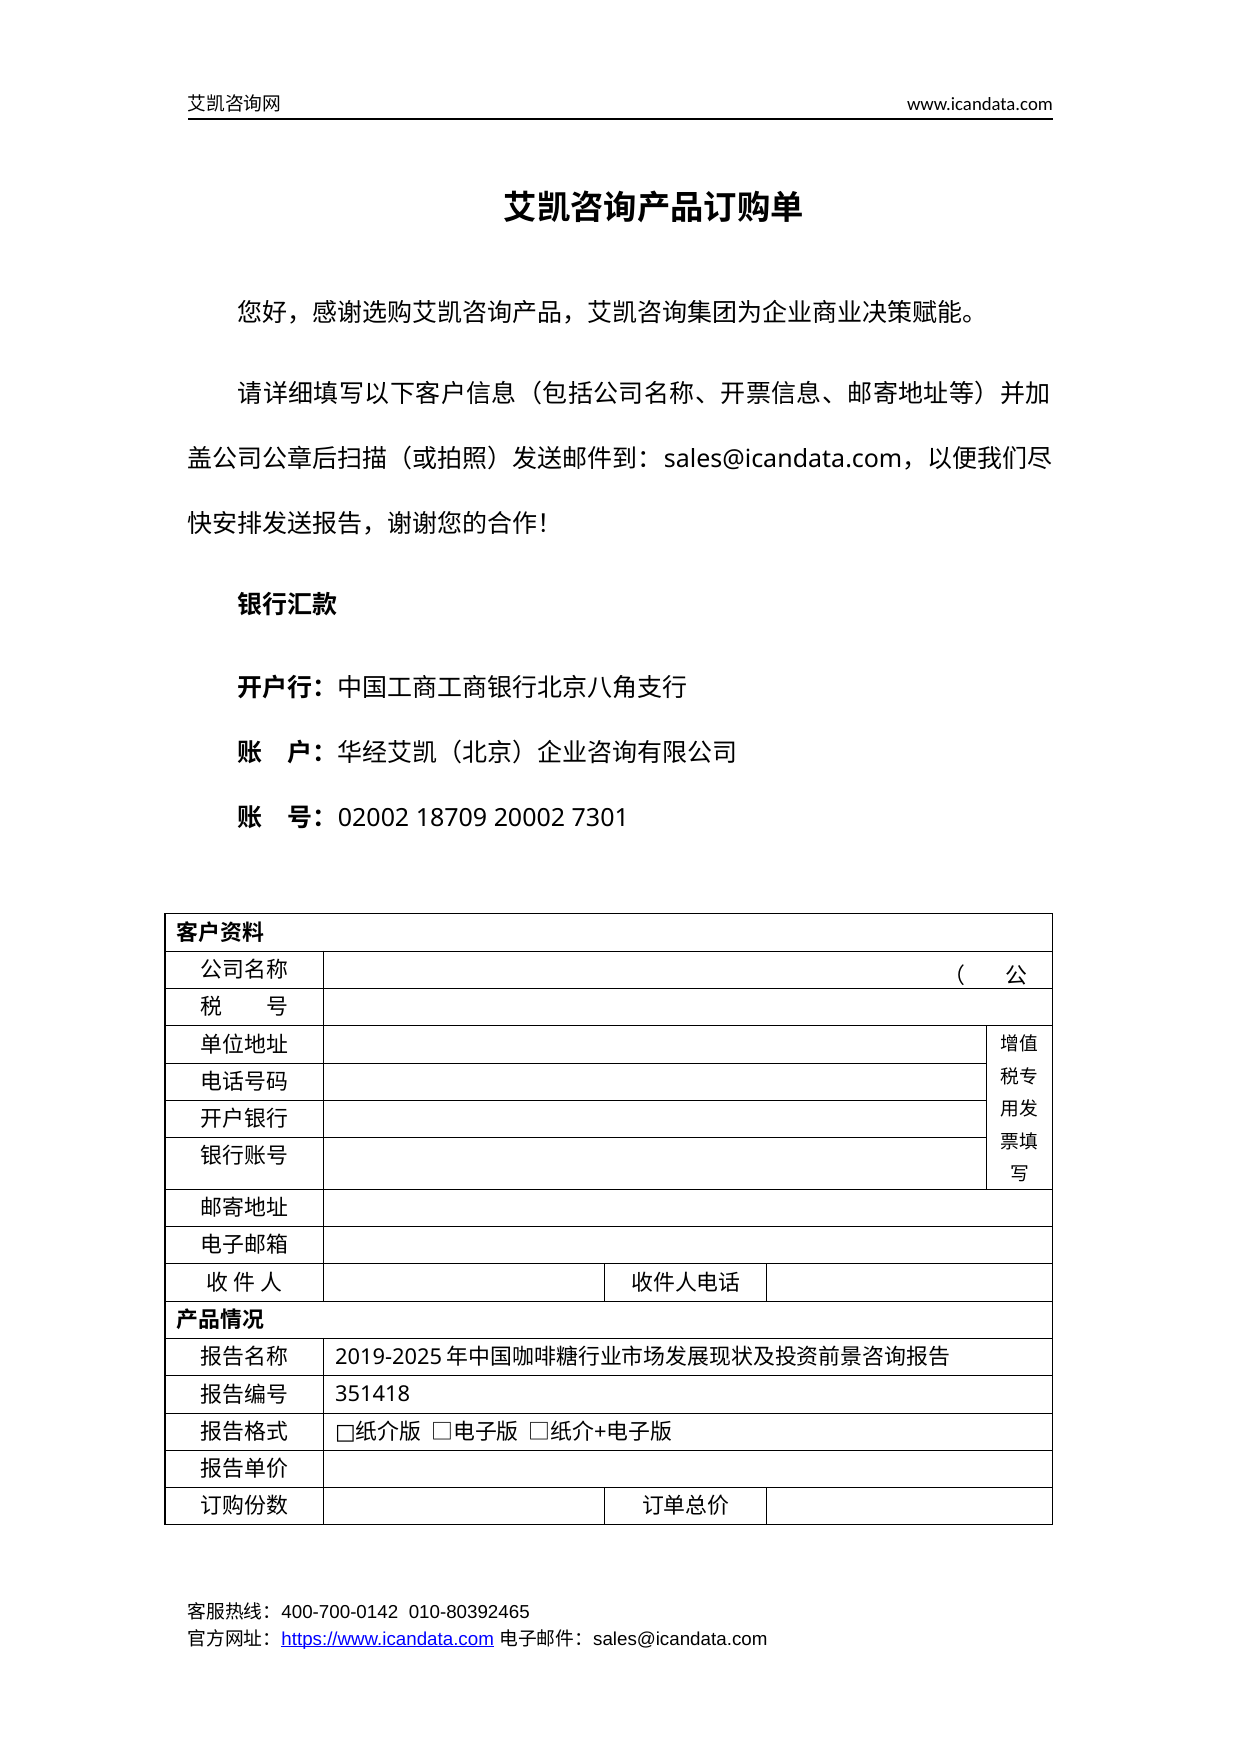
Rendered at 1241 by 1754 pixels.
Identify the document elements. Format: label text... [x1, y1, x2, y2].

text 账 户：华经艾凯（北京）企业咨询有限公司 [187, 718, 1053, 783]
text 您好，感谢选购艾凯咨询产品，艾凯咨询集团为企业商业决策赋能。 [187, 278, 1053, 343]
table_cell [324, 1026, 986, 1062]
table_cell [767, 1264, 1052, 1301]
table_cell 开户银行 [166, 1101, 323, 1137]
text 艾凯咨询产品订购单 [187, 172, 1053, 237]
table_cell 订购份数 [166, 1488, 323, 1524]
table_header 客户资料 [166, 914, 1052, 951]
table_cell 报告编号 [166, 1376, 323, 1412]
table_cell 税 号 [166, 989, 323, 1025]
table_cell 351418 [324, 1376, 1052, 1412]
table_cell 公司名称 [166, 952, 323, 988]
table_cell [324, 952, 1052, 988]
table_cell 报告名称 [166, 1339, 323, 1375]
table_cell 产品情况 [166, 1302, 1052, 1338]
table_cell 2019-2025年中国咖啡糖行业市场发展现状及投资前景咨询报告 [324, 1339, 1052, 1375]
text 账 号：02002 18709 20002 7301 [187, 783, 1053, 848]
table_cell [324, 1488, 604, 1524]
table_cell 增值税专用发票填写 [987, 1026, 1052, 1189]
table_cell 收 件 人 [166, 1264, 323, 1301]
table_cell [324, 1101, 986, 1137]
text 开户行：中国工商工商银行北京八角支行 [187, 653, 1053, 718]
text 请详细填写以下客户信息（包括公司名称、开票信息、邮寄地址等）并加盖公司公章后扫描（或拍照）发送邮件到：sales@icandata.com，以便我们尽快安排发送报告，谢谢您的合作！ [187, 359, 1053, 554]
table_cell 电子邮箱 [166, 1227, 323, 1263]
table_cell 银行账号 [166, 1138, 323, 1189]
table_cell 报告单价 [166, 1451, 323, 1487]
table_cell 单位地址 [166, 1026, 323, 1062]
table_cell 电话号码 [166, 1064, 323, 1100]
table_cell [324, 1227, 1052, 1263]
text 银行汇款 [187, 570, 1053, 635]
table_cell [324, 1264, 604, 1301]
table_cell [324, 1064, 986, 1100]
table_cell [324, 1451, 1052, 1487]
table_cell 订单总价 [605, 1488, 766, 1524]
table_cell 收件人电话 [605, 1264, 766, 1301]
table_cell □纸介版 □电子版 □纸介+电子版 [324, 1414, 1052, 1450]
table_cell [324, 1138, 986, 1189]
table_cell [324, 1190, 1052, 1226]
table_cell 报告格式 [166, 1414, 323, 1450]
table_cell [767, 1488, 1052, 1524]
table_cell 邮寄地址 [166, 1190, 323, 1226]
table_cell [324, 989, 1052, 1025]
